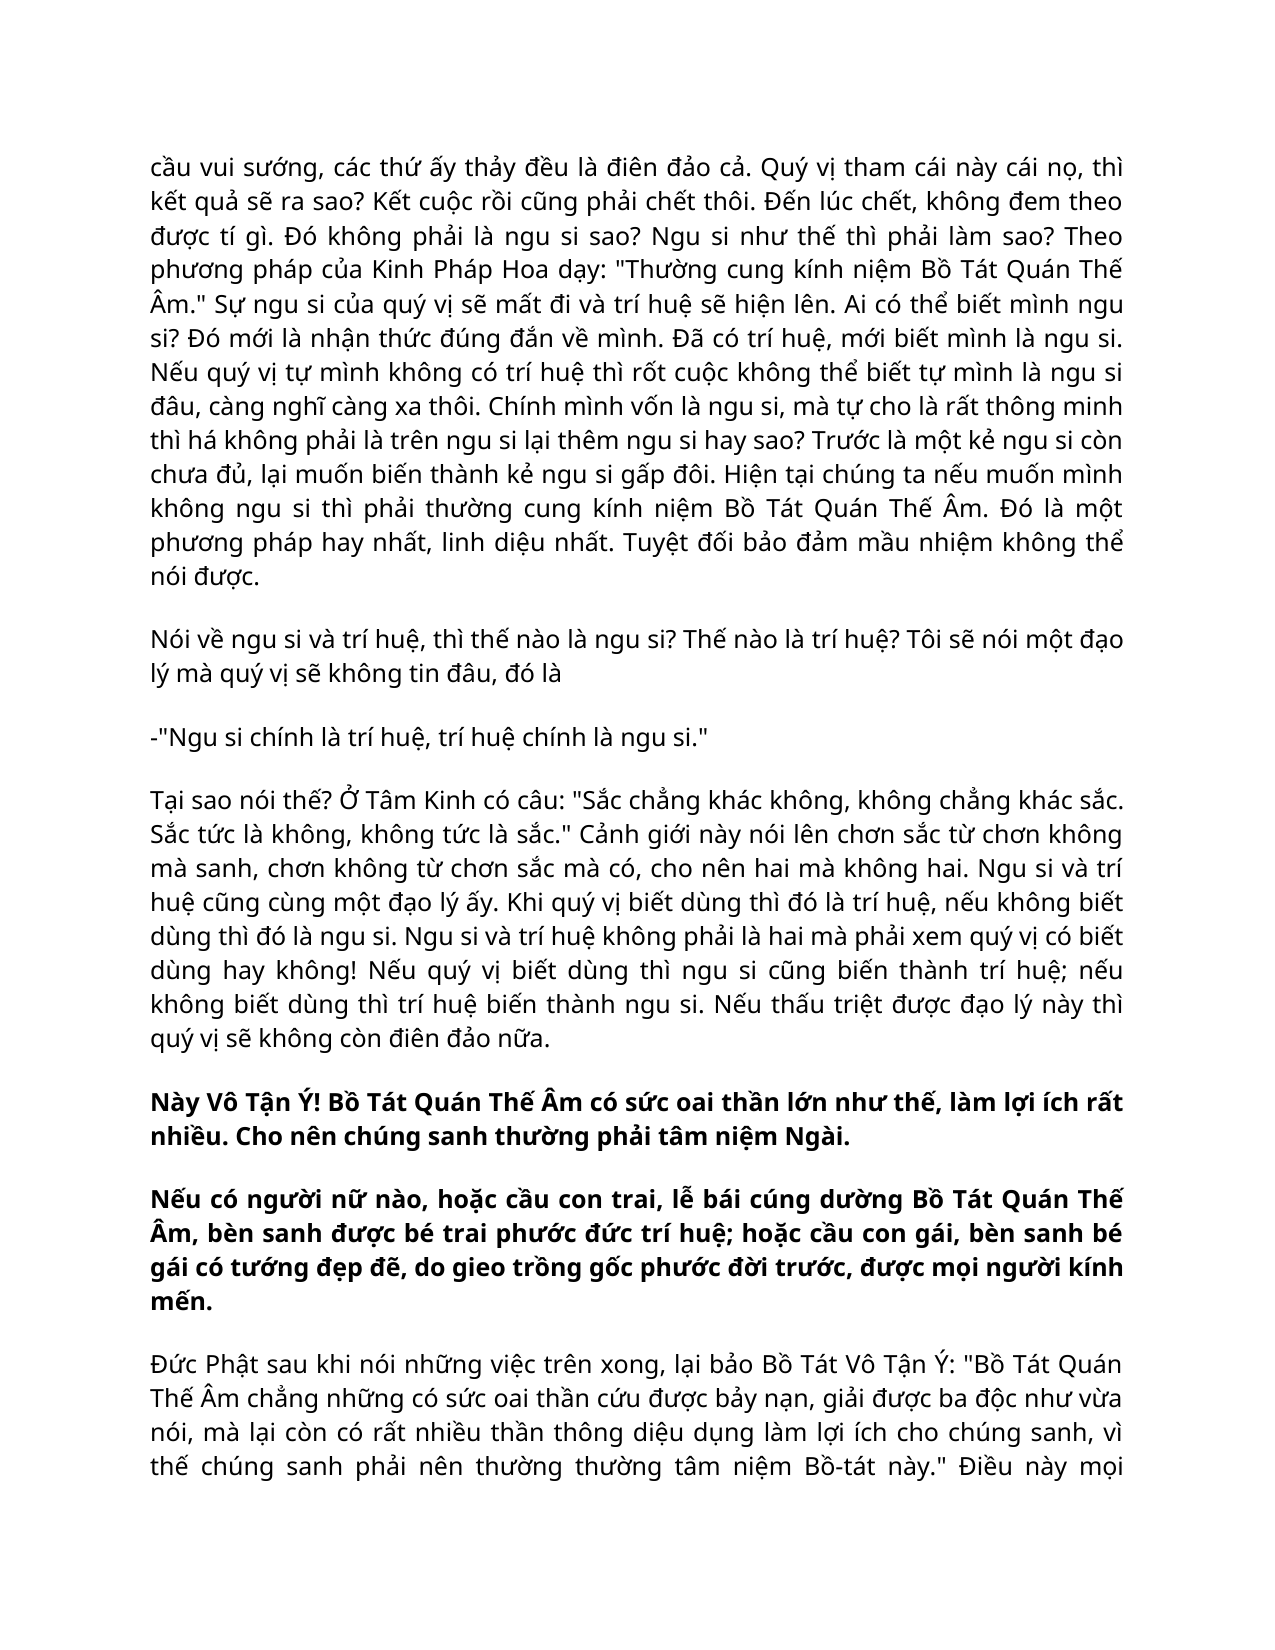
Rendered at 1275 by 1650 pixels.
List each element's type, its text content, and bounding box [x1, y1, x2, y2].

text -"Ngu si chính là trí huệ, trí huệ chính là ngu si." [150, 719, 1125, 753]
text Nói về ngu si và trí huệ, thì thế nào là ngu si? Thế nào là trí huệ? Tôi sẽ nói một đạo lý mà quý vị sẽ không tin đâu, đó là [150, 622, 1125, 690]
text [150, 150, 1125, 593]
text Nếu có người nữ nào, hoặc cầu con trai, lễ bái cúng dường Bồ Tát Quán Thế Âm, bèn sanh được bé trai phước đức trí huệ; hoặc cầu con gái, bèn sanh bé gái có tướng đẹp đẽ, do gieo trồng gốc phước đời trước, được mọi người kính mến. [150, 1181, 1125, 1318]
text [150, 1347, 1125, 1483]
text Này Vô Tận Ý! Bồ Tát Quán Thế Âm có sức oai thần lớn như thế, làm lợi ích rất nhiều. Cho nên chúng sanh thường phải tâm niệm Ngài. [150, 1084, 1125, 1152]
text Tại sao nói thế? Ở Tâm Kinh có câu: "Sắc chẳng khác không, không chẳng khác sắc. Sắc tức là không, không tức là sắc." Cảnh giới này nói lên chơn sắc từ chơn không mà sanh, chơn không từ chơn sắc mà có, cho nên hai mà không hai. Ngu si và trí huệ cũng cùng một đạo lý ấy. Khi quý vị biết dùng thì đó là trí huệ, nếu không biết dùng thì đó là ngu si. Ngu si và trí huệ không phải là hai mà phải xem quý vị có biết dùng hay không! Nếu quý vị biết dùng thì ngu si cũng biến thành trí huệ; nếu không biết dùng thì trí huệ biến thành ngu si. Nếu thấu triệt được đạo lý này thì quý vị sẽ không còn điên đảo nữa. [150, 782, 1125, 1055]
